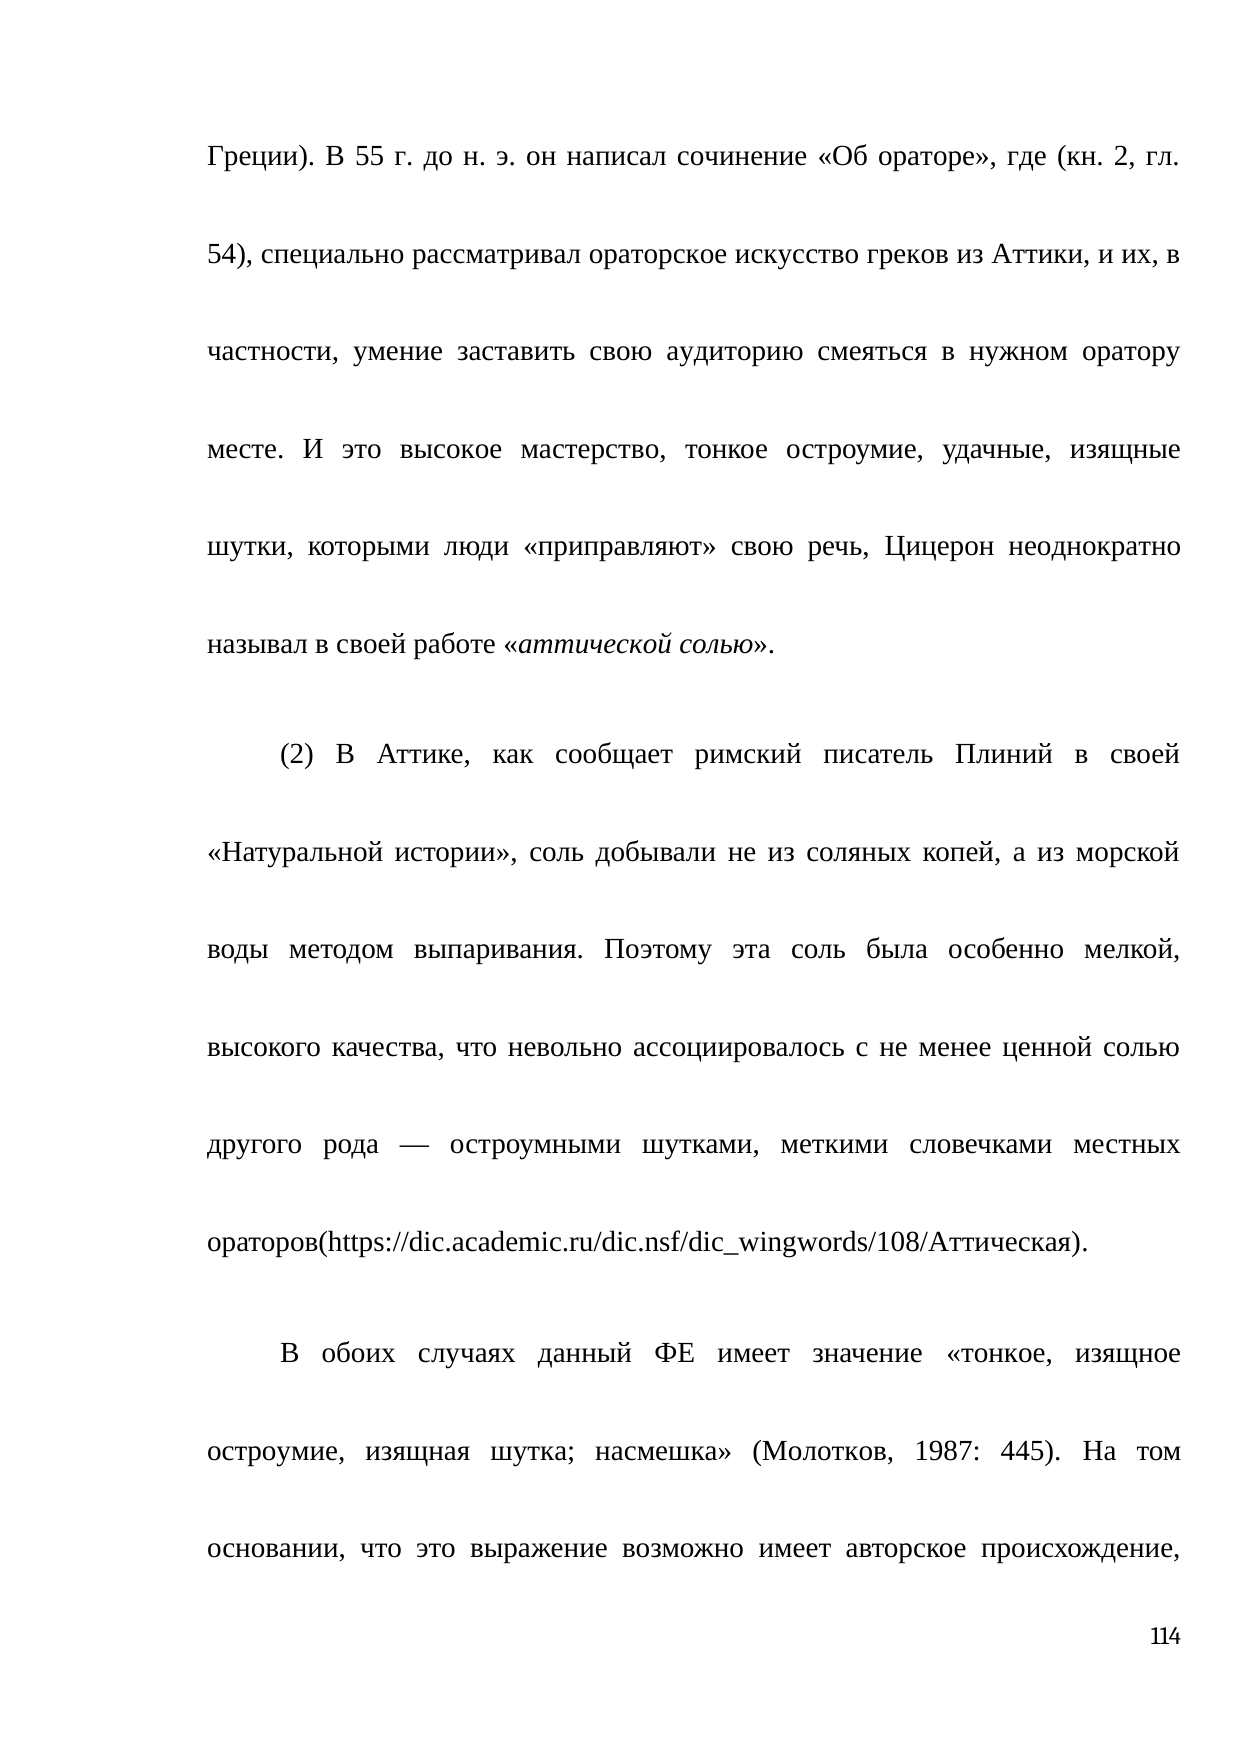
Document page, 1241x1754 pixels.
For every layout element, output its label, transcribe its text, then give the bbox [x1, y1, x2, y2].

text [207, 122, 1181, 675]
text (2) В Аттике, как сообщает римский писатель Плиний в своей «Натуральной истории», соль добывали не из соляных копей, а из морской воды методом выпаривания. Поэтому эта соль была особенно мелкой, высокого качества, что невольно ассоциировалось с не менее ценной солью другого рода — остроумными шутками, меткими словечками местных ораторов(https://dic.academic.ru/dic.nsf/dic_wingwords/108/Аттическая). [207, 721, 1181, 1273]
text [207, 1319, 1181, 1579]
